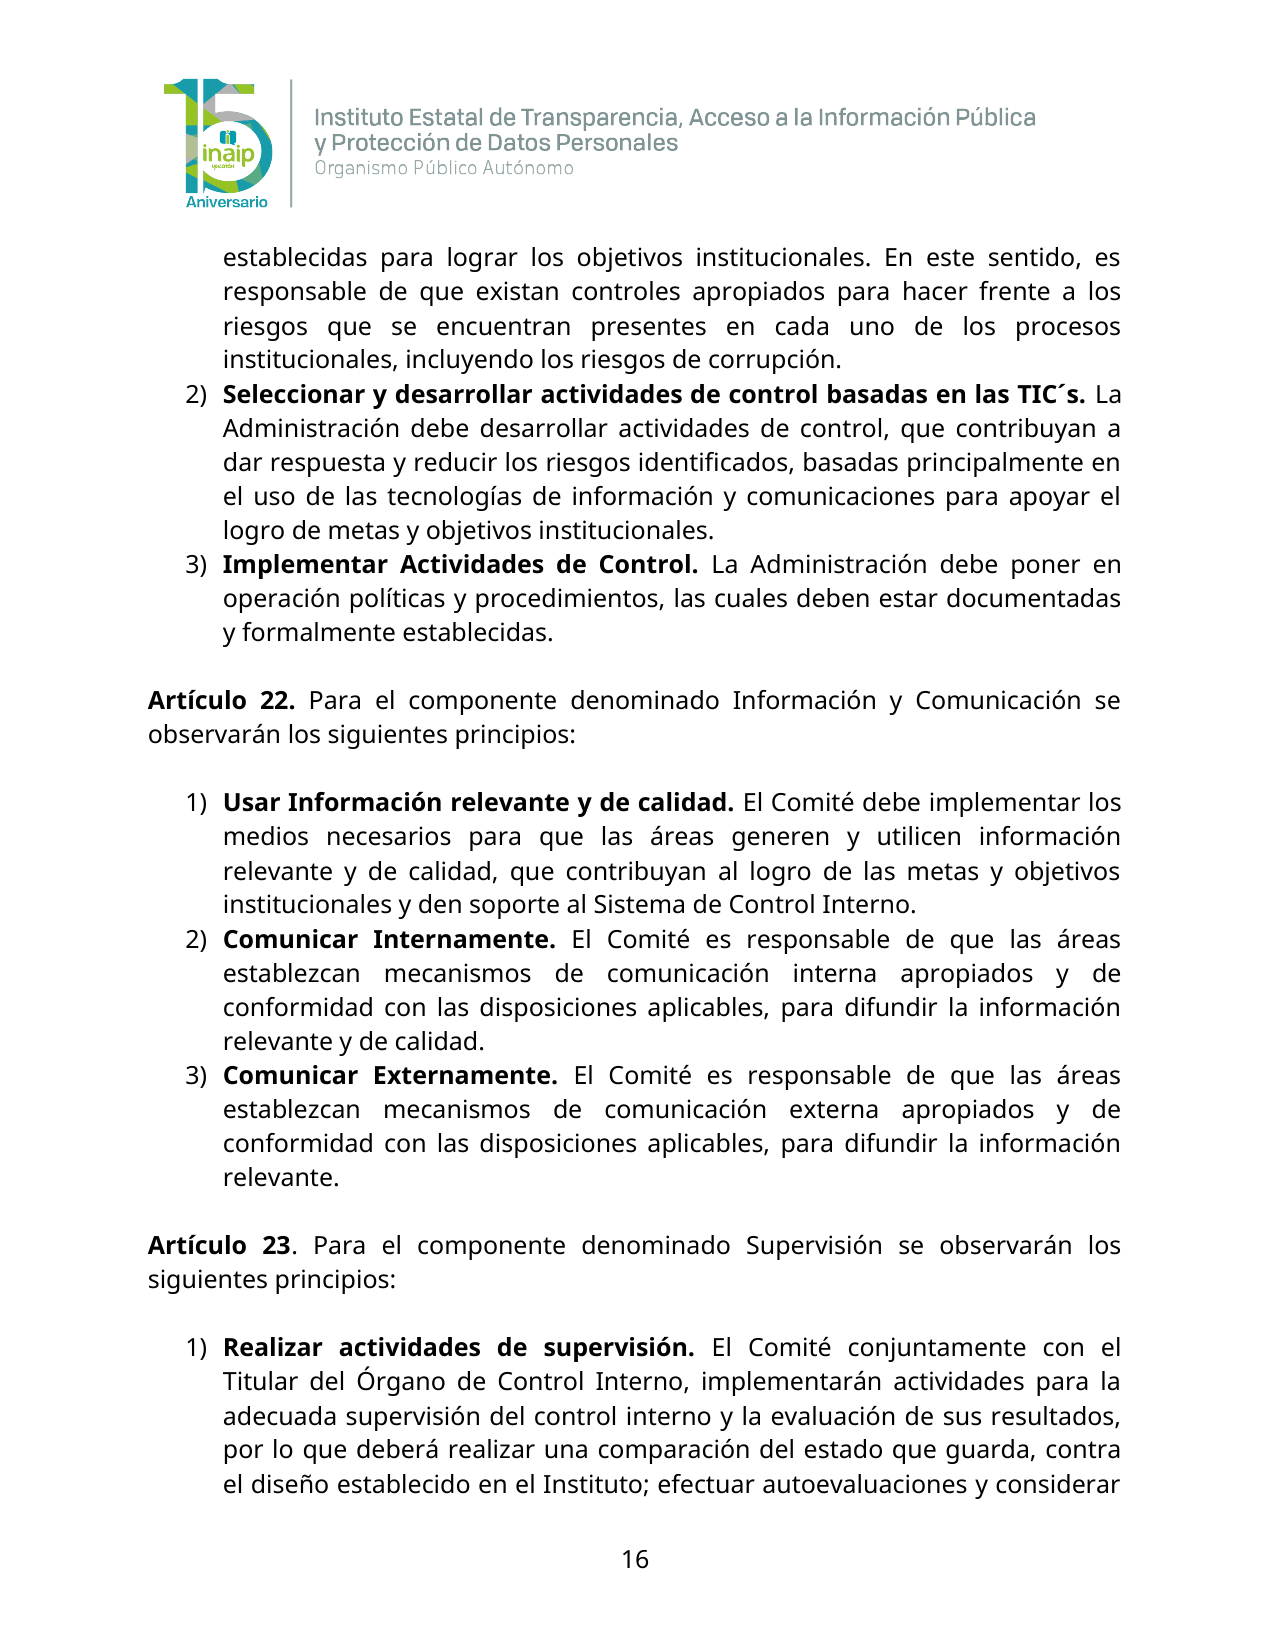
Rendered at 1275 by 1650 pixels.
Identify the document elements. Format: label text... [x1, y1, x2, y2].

list Implementar Actividades de Control. La Administración debe poner en operación políticas y procedimientos, las cuales deben estar documentadas y formalmente establecidas. [185, 547, 1122, 649]
picture [147, 73, 1037, 212]
list Usar Información relevante y de calidad. El Comité debe implementar los medios necesarios para que las áreas generen y utilicen información relevante y de calidad, que contribuyan al logro de las metas y objetivos institucionales y den soporte al Sistema de Control Interno. [185, 785, 1122, 921]
text Artículo 23. Para el componente denominado Supervisión se observarán los siguientes principios: [148, 1228, 1122, 1296]
list Comunicar Externamente. El Comité es responsable de que las áreas establezcan mecanismos de comunicación externa apropiados y de conformidad con las disposiciones aplicables, para difundir la información relevante. [185, 1057, 1122, 1194]
list Seleccionar y desarrollar actividades de control basadas en las TIC´s. La Administración debe desarrollar actividades de control, que contribuyan a dar respuesta y reducir los riesgos identificados, basadas principalmente en el uso de las tecnologías de información y comunicaciones para apoyar el logro de metas y objetivos institucionales. [185, 376, 1122, 547]
text Artículo 22. Para el componente denominado Información y Comunicación se observarán los siguientes principios: [148, 683, 1122, 751]
list Comunicar Internamente. El Comité es responsable de que las áreas establezcan mecanismos de comunicación interna apropiados y de conformidad con las disposiciones aplicables, para difundir la información relevante y de calidad. [185, 921, 1122, 1057]
